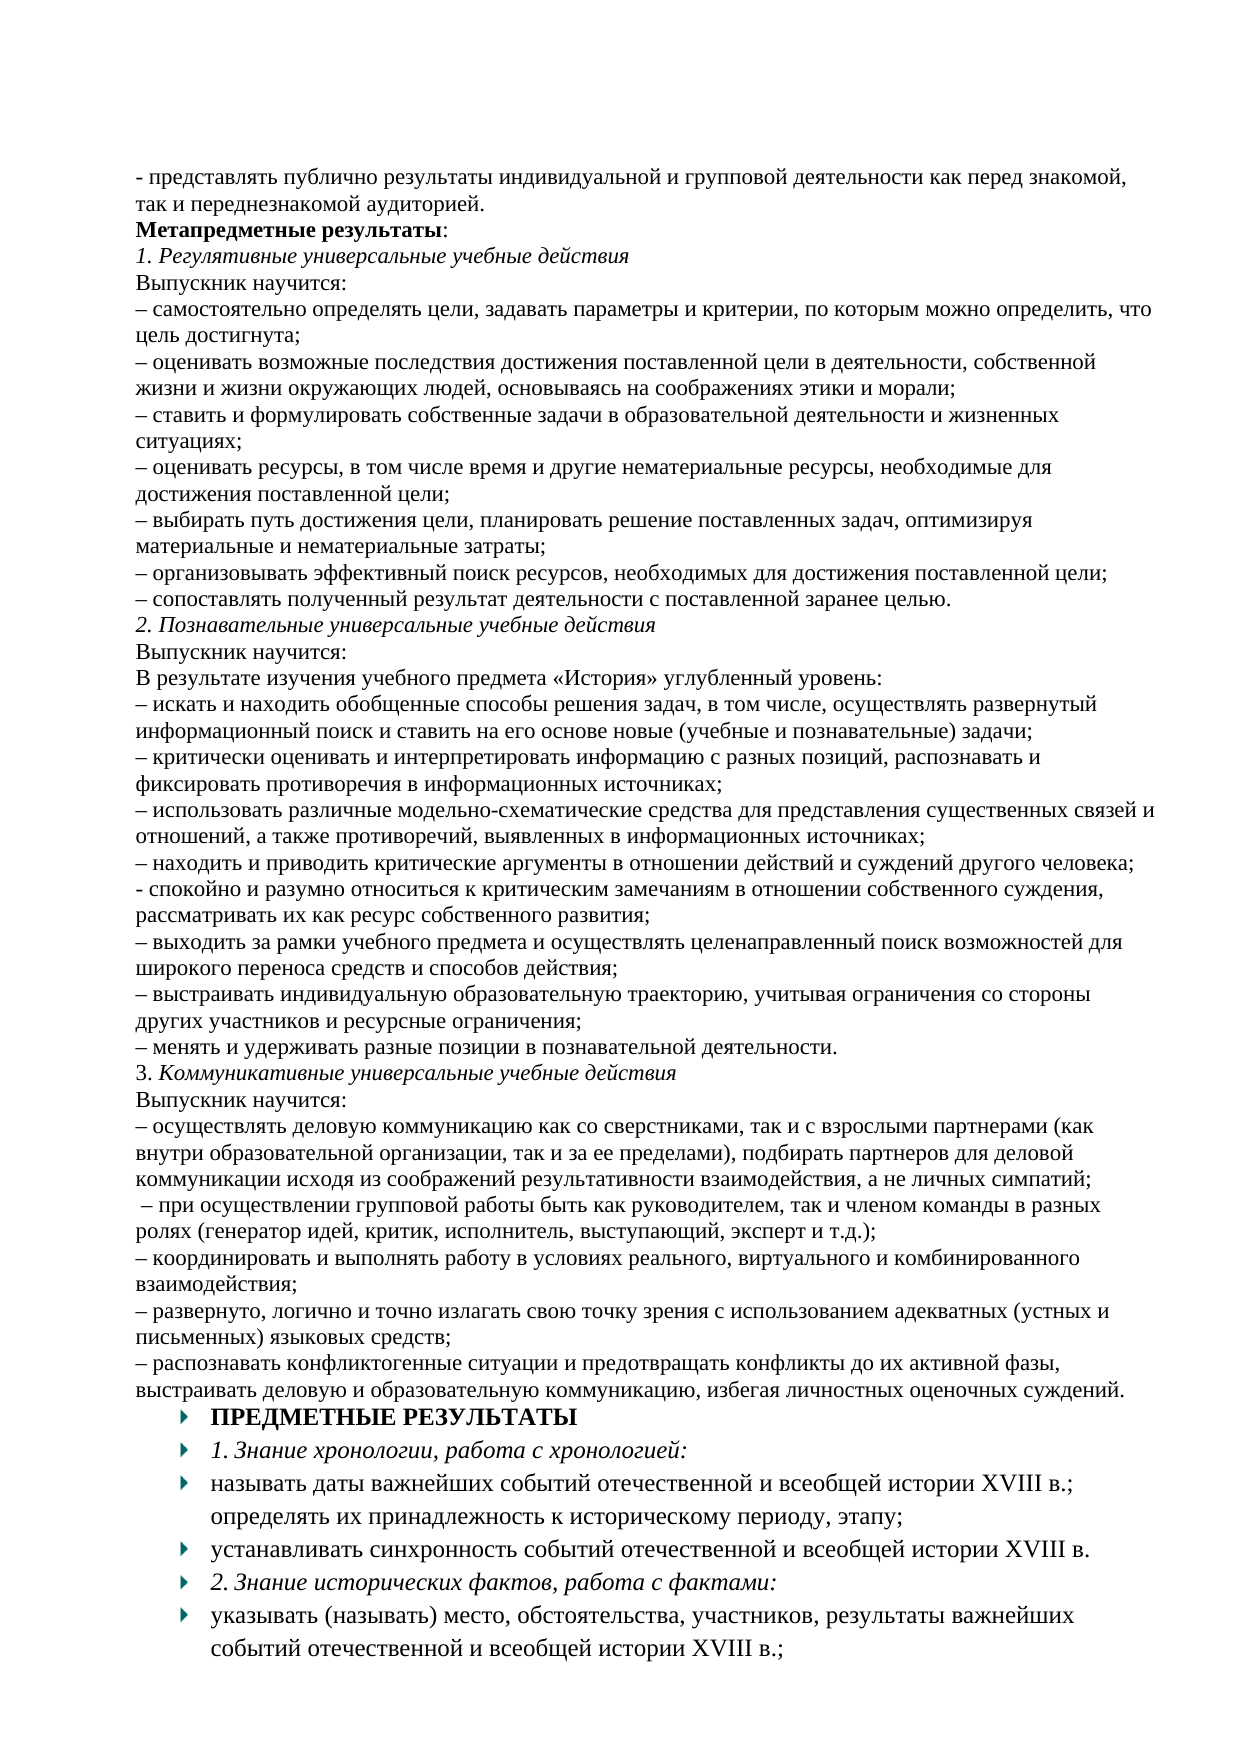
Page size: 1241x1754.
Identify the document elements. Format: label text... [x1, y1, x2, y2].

text – критически оценивать и интерпретировать информацию с разных позиций, распознавать и фиксировать противоречия в информационных источниках; [135, 743, 1163, 796]
text – оценивать возможные последствия достижения поставленной цели в деятельности, собственной жизни и жизни окружающих людей, основываясь на соображениях этики и морали; [135, 348, 1163, 401]
list указывать (называть) место, обстоятельства, участников, результаты важнейших событий отечественной и всеобщей истории XVIII в.; [173, 1600, 1163, 1662]
text – самостоятельно определять цели, задавать параметры и критерии, по которым можно определить, что цель достигнута; [135, 295, 1163, 348]
text – сопоставлять полученный результат деятельности с поставленной заранее целью. [135, 585, 1163, 611]
text – организовывать эффективный поиск ресурсов, необходимых для достижения поставленной цели; [135, 559, 1163, 585]
text – при осуществлении групповой работы быть как руководителем, так и членом команды в разных ролях (генератор идей, критик, исполнитель, выступающий, эксперт и т.д.); [135, 1191, 1163, 1244]
text 1. Регулятивные универсальные учебные действия [135, 242, 1163, 269]
text 3. Коммуникативные универсальные учебные действия [135, 1059, 1163, 1086]
list 2. Знание исторических фактов, работа с фактами: [173, 1567, 1163, 1596]
text – выходить за рамки учебного предмета и осуществлять целенаправленный поиск возможностей для широкого переноса средств и способов действия; [135, 928, 1163, 980]
text – выстраивать индивидуальную образовательную траекторию, учитывая ограничения со стороны других участников и ресурсные ограничения; [135, 980, 1163, 1033]
picture [173, 1540, 191, 1558]
picture [173, 1574, 191, 1591]
list ПРЕДМЕТНЫЕ РЕЗУЛЬТАТЫ [173, 1402, 1163, 1431]
text – оценивать ресурсы, в том числе время и другие нематериальные ресурсы, необходимые для достижения поставленной цели; [135, 453, 1163, 506]
list 1. Знание хронологии, работа с хронологией: [173, 1435, 1163, 1464]
text – менять и удерживать разные позиции в познавательной деятельности. [135, 1033, 1163, 1059]
list устанавливать синхронность событий отечественной и всеобщей истории XVIII в. [173, 1534, 1163, 1563]
picture [173, 1441, 191, 1459]
text – осуществлять деловую коммуникацию как со сверстниками, так и с взрослыми партнерами (как внутри образовательной организации, так и за ее пределами), подбирать партнеров для деловой коммуникации исходя из соображений результативности взаимодействия, а не личных симпатий; [135, 1112, 1163, 1191]
list называть даты важнейших событий отечественной и всеобщей истории XVIII в.; определять их принадлежность к историческому периоду, этапу; [173, 1468, 1163, 1530]
text Выпускник научится: [135, 1086, 1163, 1112]
text - спокойно и разумно относиться к критическим замечаниям в отношении собственного суждения, рассматривать их как ресурс собственного развития; [135, 875, 1163, 928]
picture [173, 1606, 191, 1624]
text В результате изучения учебного предмета «История» углубленный уровень: [135, 664, 1163, 691]
picture [173, 1408, 191, 1426]
text – использовать различные модельно-схематические средства для представления существенных связей и отношений, а также противоречий, выявленных в информационных источниках; [135, 796, 1163, 849]
picture [173, 1474, 191, 1492]
text – распознавать конфликтогенные ситуации и предотвращать конфликты до их активной фазы, выстраивать деловую и образовательную коммуникацию, избегая личностных оценочных суждений. [135, 1349, 1163, 1402]
text Выпускник научится: [135, 269, 1163, 295]
text – находить и приводить критические аргументы в отношении действий и суждений другого человека; [135, 849, 1163, 875]
text – выбирать путь достижения цели, планировать решение поставленных задач, оптимизируя материальные и нематериальные затраты; [135, 506, 1163, 559]
text Выпускник научится: [135, 638, 1163, 664]
text - представлять публично результаты индивидуальной и групповой деятельности как перед знакомой, так и переднезнакомой аудиторией. [135, 163, 1163, 216]
text – ставить и формулировать собственные задачи в образовательной деятельности и жизненных ситуациях; [135, 401, 1163, 453]
text – развернуто, логично и точно излагать свою точку зрения с использованием адекватных (устных и письменных) языковых средств; [135, 1297, 1163, 1349]
text – искать и находить обобщенные способы решения задач, в том числе, осуществлять развернутый информационный поиск и ставить на его основе новые (учебные и познавательные) задачи; [135, 691, 1163, 743]
text Метапредметные результаты: [135, 216, 1163, 242]
text 2. Познавательные универсальные учебные действия [135, 611, 1163, 638]
text – координировать и выполнять работу в условиях реального, виртуального и комбинированного взаимодействия; [135, 1244, 1163, 1297]
